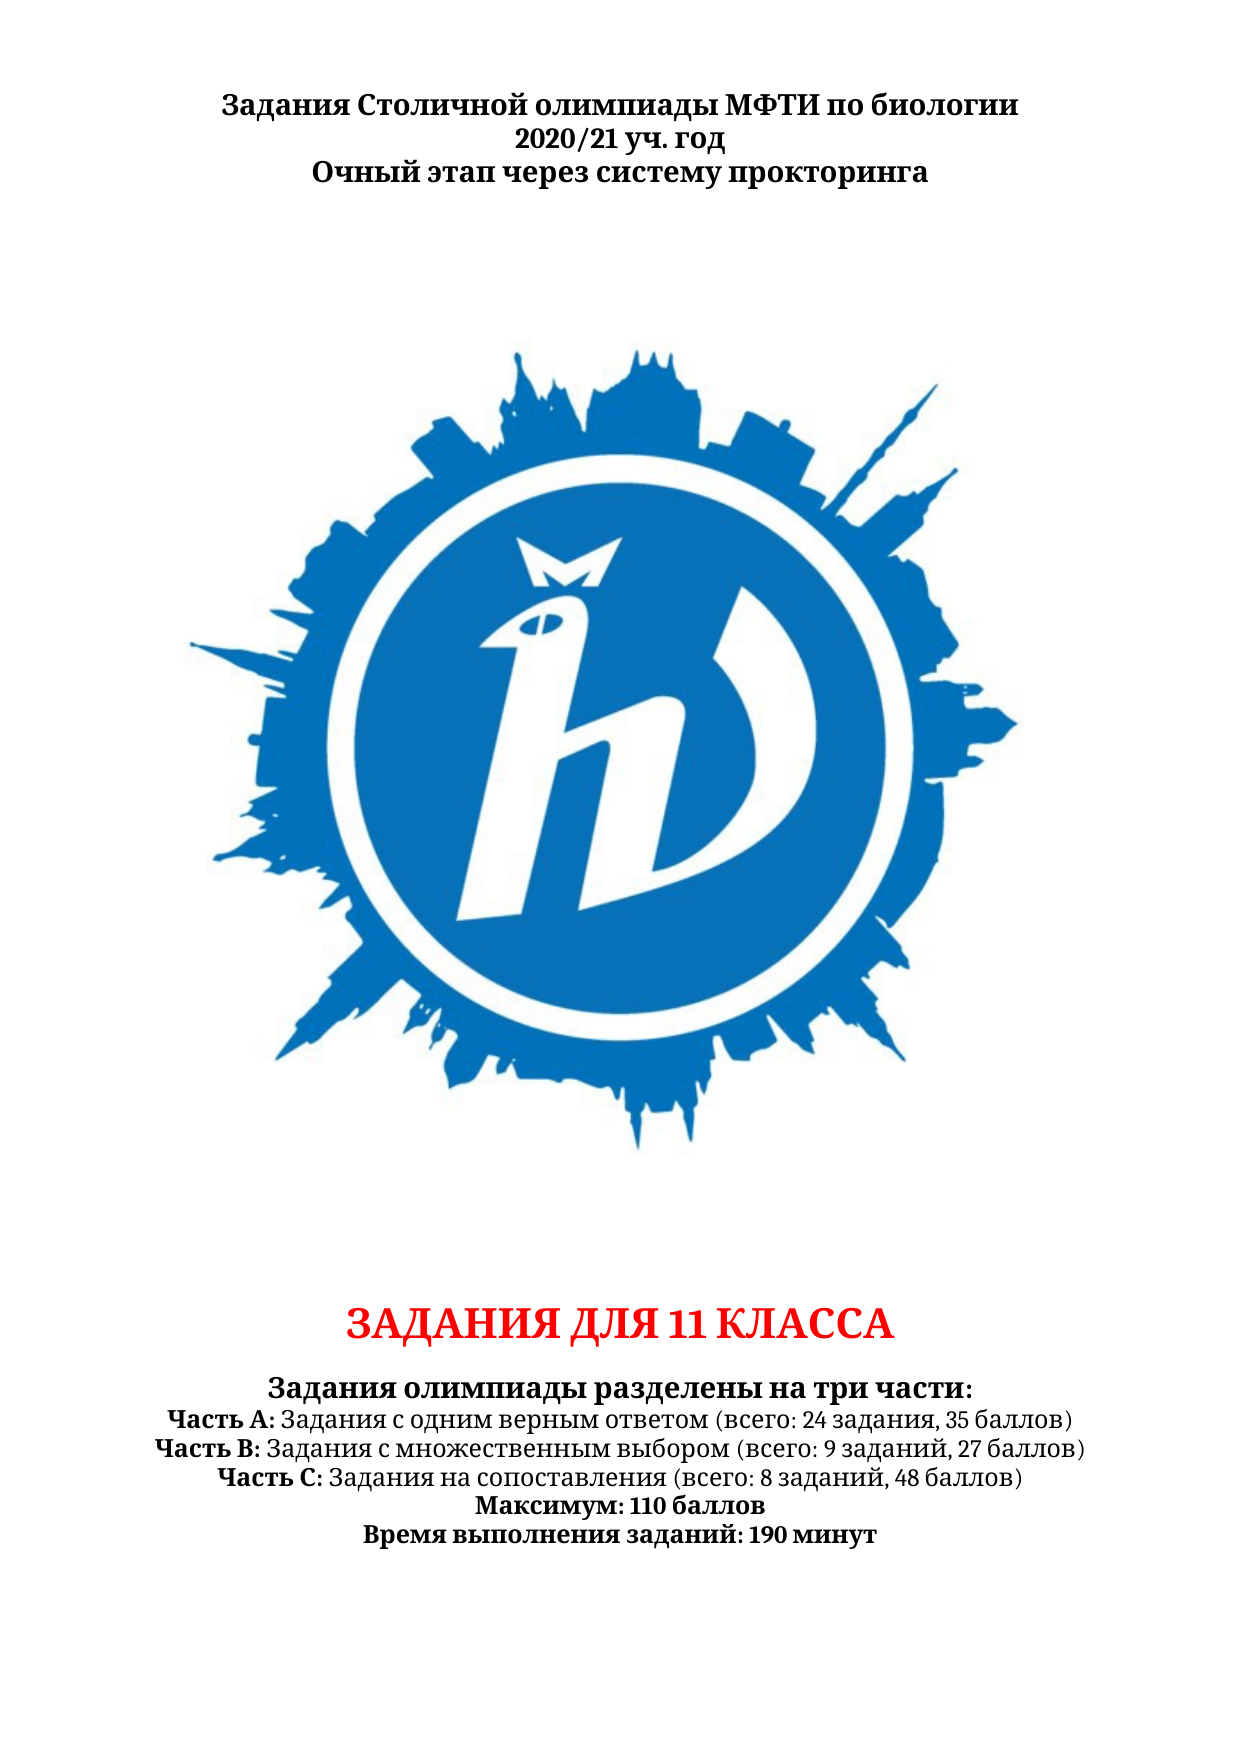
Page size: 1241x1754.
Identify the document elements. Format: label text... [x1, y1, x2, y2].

picture [137, 246, 1103, 1243]
text Часть В: Задания с множественным выбором (всего: 9 заданий, 27 баллов) [89, 1435, 1152, 1463]
text ЗАДАНИЯ ДЛЯ 11 КЛАССА [89, 1301, 1152, 1348]
text Часть А: Задания с одним верным ответом (всего: 24 задания, 35 баллов) [89, 1406, 1152, 1435]
text Время выполнения заданий: 190 минут [89, 1521, 1152, 1550]
text Очный этап через систему прокторинга [89, 156, 1152, 189]
text Максимум: 110 баллов [89, 1492, 1152, 1521]
text Часть С: Задания на сопоставления (всего: 8 заданий, 48 баллов) [89, 1463, 1152, 1492]
text 2020/21 уч. год [89, 122, 1152, 156]
text Задания Столичной олимпиады МФТИ по биологии [89, 89, 1152, 122]
text Задания олимпиады разделены на три части: [89, 1372, 1152, 1406]
